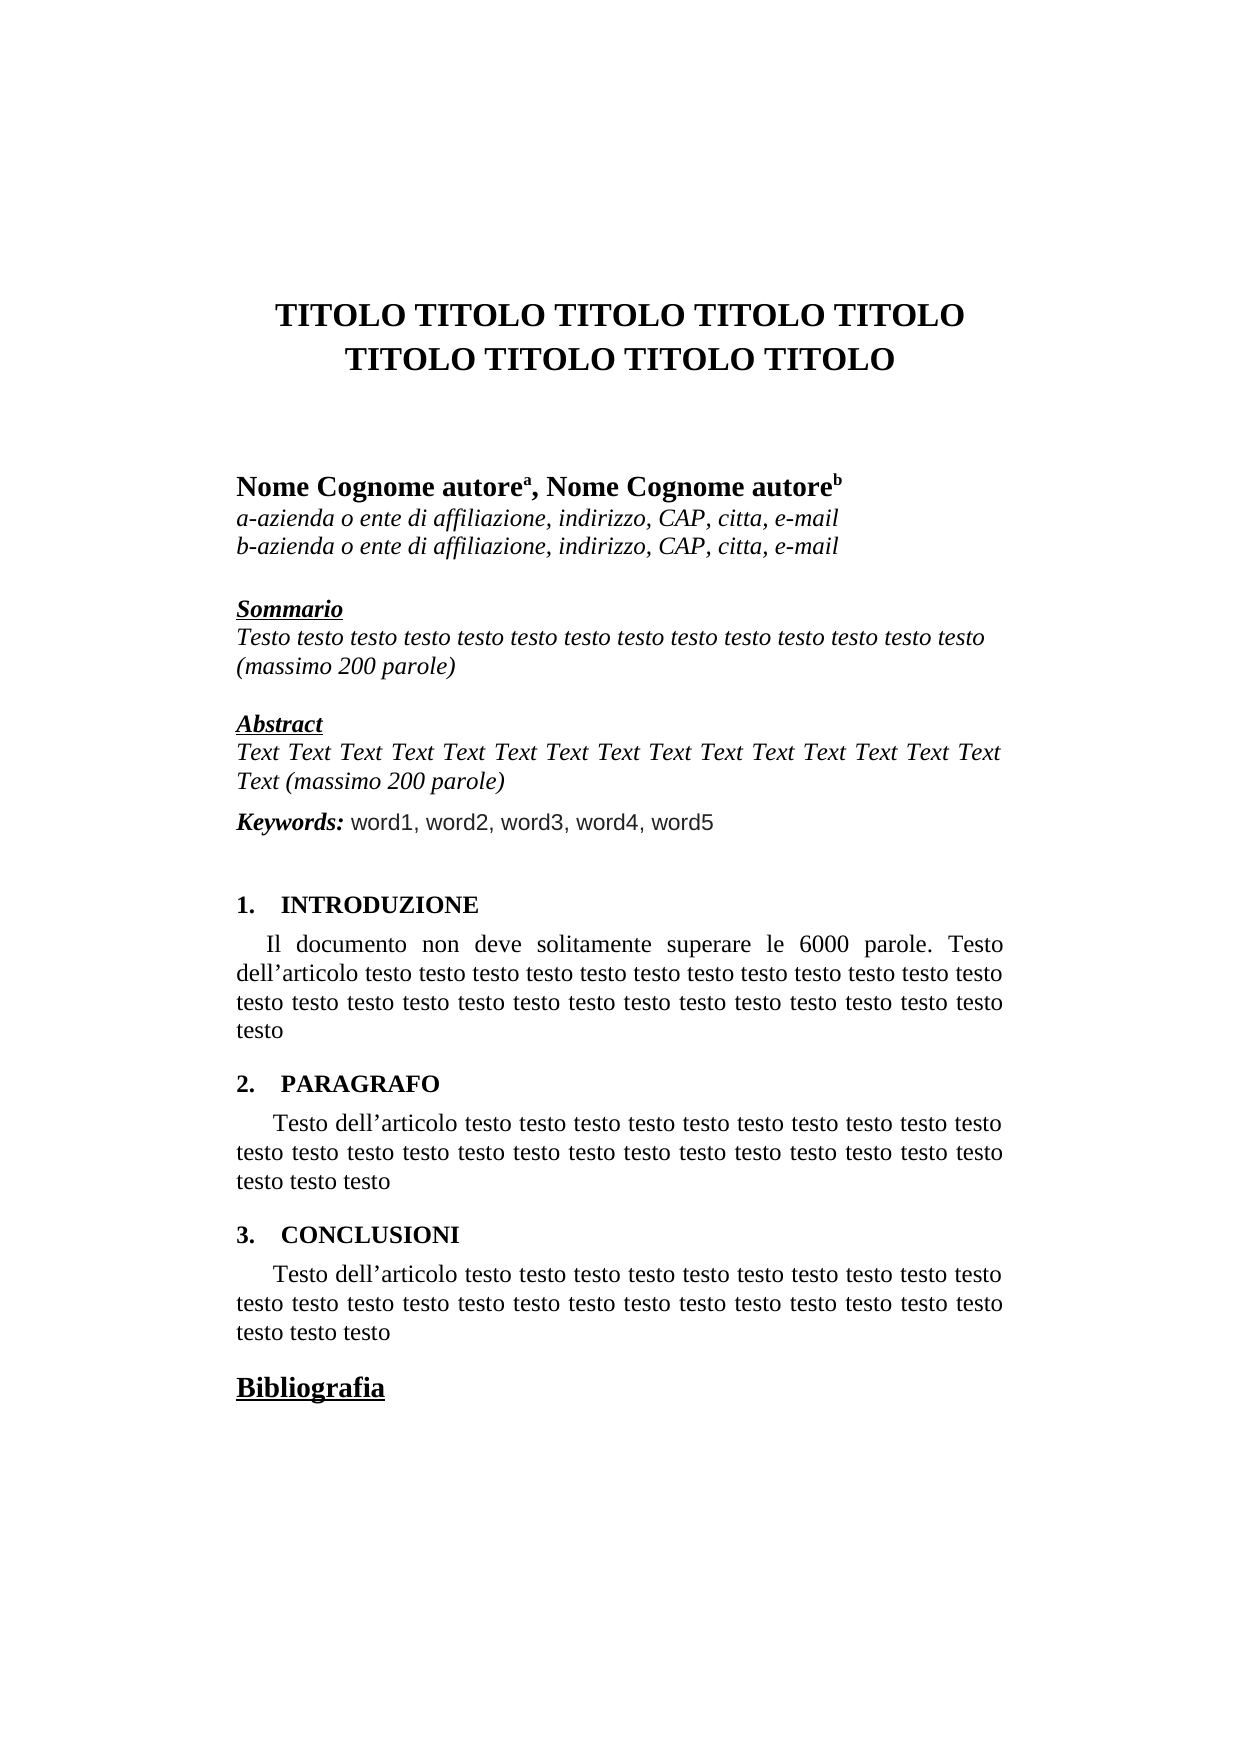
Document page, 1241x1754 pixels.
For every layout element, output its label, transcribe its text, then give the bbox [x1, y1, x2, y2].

text a-azienda o ente di affiliazione, indirizzo, CAP, citta, e-mail [236, 503, 1004, 531]
text Il documento non deve solitamente superare le 6000 parole. Testo dell’articolo testo testo testo testo testo testo testo testo testo testo testo testo testo testo testo testo testo testo testo testo testo testo testo testo testo testo testo [236, 929, 1004, 1044]
text Abstract [236, 709, 1004, 737]
list PARAGRAFO [236, 1069, 1004, 1098]
text Keywords: word1, word2, word3, word4, word5 [236, 807, 1004, 836]
text b-azienda o ente di affiliazione, indirizzo, CAP, citta, e-mail [236, 531, 1004, 560]
list CONCLUSIONI [236, 1220, 1004, 1248]
text Bibliografia [236, 1370, 1004, 1404]
text Text Text Text Text Text Text Text Text Text Text Text Text Text Text Text Text (massimo 200 parole) [236, 737, 1004, 795]
text Sommario [236, 594, 1004, 622]
text TITOLO TITOLO TITOLO TITOLO TITOLO TITOLO TITOLO TITOLO TITOLO [236, 295, 1004, 378]
text Nome Cognome autorea, Nome Cognome autoreb [236, 469, 1004, 503]
text Testo dell’articolo testo testo testo testo testo testo testo testo testo testo testo testo testo testo testo testo testo testo testo testo testo testo testo testo testo testo testo [236, 1108, 1004, 1195]
text Testo dell’articolo testo testo testo testo testo testo testo testo testo testo testo testo testo testo testo testo testo testo testo testo testo testo testo testo testo testo testo [236, 1259, 1004, 1345]
text Testo testo testo testo testo testo testo testo testo testo testo testo testo testo (massimo 200 parole) [236, 622, 1004, 680]
list INTRODUZIONE [236, 890, 1004, 919]
